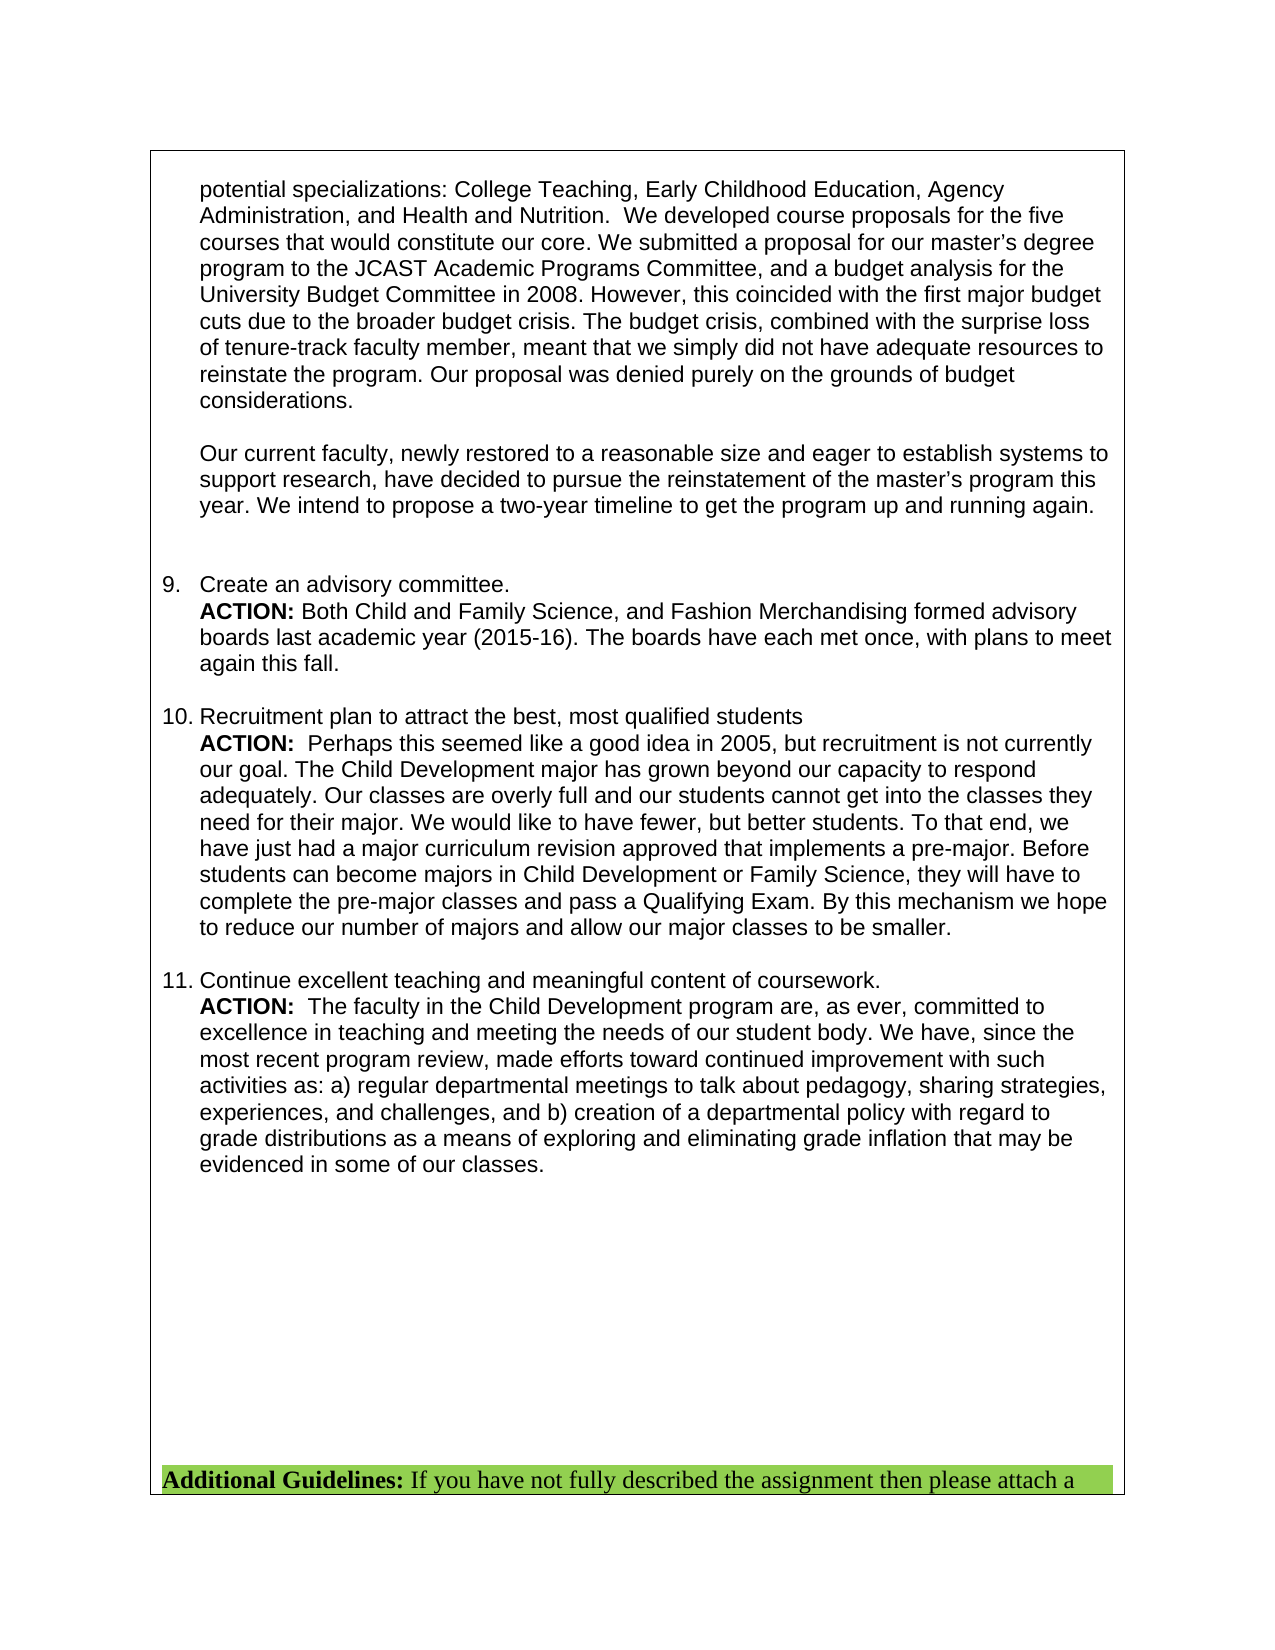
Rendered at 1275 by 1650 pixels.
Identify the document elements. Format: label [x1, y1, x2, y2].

table_cell [151, 151, 1124, 1494]
